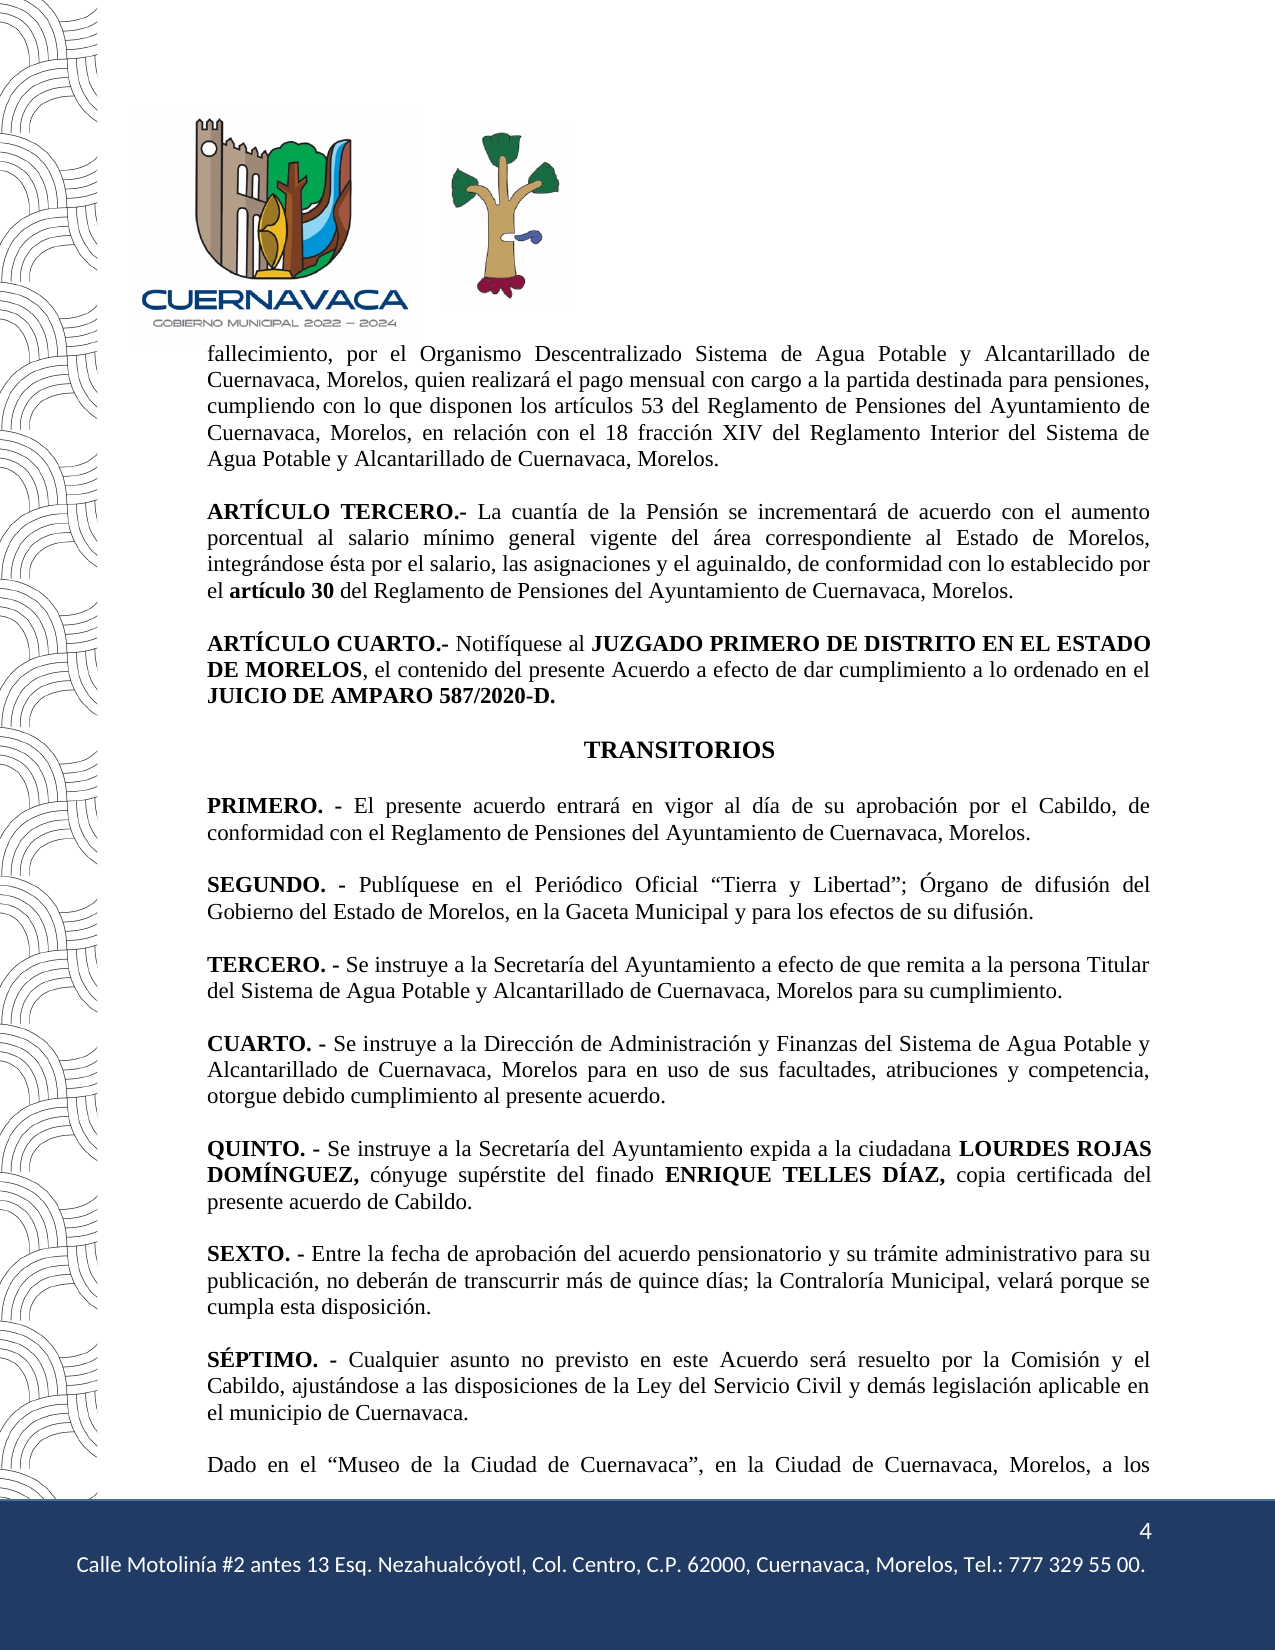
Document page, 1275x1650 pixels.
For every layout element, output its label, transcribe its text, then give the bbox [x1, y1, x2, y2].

text CUARTO. - Se instruye a la Dirección de Administración y Finanzas del Sistema de Agua Potable y Alcantarillado de Cuernavaca, Morelos para en uso de sus facultades, atribuciones y competencia, otorgue debido cumplimiento al presente acuerdo. [207, 1030, 1152, 1109]
text Dado en el “Museo de la Ciudad de Cuernavaca”, en la Ciudad de Cuernavaca, Morelos, a los veintidós días del mes de marzo del año dos mil veintitrés. [207, 1451, 1152, 1478]
text PRIMERO. - El presente acuerdo entrará en vigor al día de su aprobación por el Cabildo, de conformidad con el Reglamento de Pensiones del Ayuntamiento de Cuernavaca, Morelos. [207, 792, 1152, 845]
text QUINTO. - Se instruye a la Secretaría del Ayuntamiento expida a la ciudadana LOURDES ROJAS DOMÍNGUEZ, cónyuge supérstite del finado ENRIQUE TELLES DÍAZ, copia certificada del presente acuerdo de Cabildo. [207, 1135, 1152, 1214]
picture [130, 104, 418, 345]
picture [0, 0, 98, 1499]
text TERCERO. - Se instruye a la Secretaría del Ayuntamiento a efecto de que remita a la persona Titular del Sistema de Agua Potable y Alcantarillado de Cuernavaca, Morelos para su cumplimiento. [207, 951, 1152, 1003]
text SEXTO. - Entre la fecha de aprobación del acuerdo pensionatorio y su trámite administrativo para su publicación, no deberán de transcurrir más de quince días; la Contraloría Municipal, velará porque se cumpla esta disposición. [207, 1241, 1152, 1319]
text ARTÍCULO TERCERO.- La cuantía de la Pensión se incrementará de acuerdo con el aumento porcentual al salario mínimo general vigente del área correspondiente al Estado de Morelos, integrándose ésta por el salario, las asignaciones y el aguinaldo, de conformidad con lo establecido por el artículo 30 del Reglamento de Pensiones del Ayuntamiento de Cuernavaca, Morelos. [207, 498, 1152, 603]
text SEGUNDO. - Publíquese en el Periódico Oficial “Tierra y Libertad”; Órgano de difusión del Gobierno del Estado de Morelos, en la Gaceta Municipal y para los efectos de su difusión. [207, 872, 1152, 924]
picture [440, 120, 570, 305]
text ARTÍCULO CUARTO.- Notifíquese al JUZGADO PRIMERO DE DISTRITO EN EL ESTADO DE MORELOS, el contenido del presente Acuerdo a efecto de dar cumplimiento a lo ordenado en el JUICIO DE AMPARO 587/2020-D. [207, 629, 1152, 709]
text SÉPTIMO. - Cualquier asunto no previsto en este Acuerdo será resuelto por la Comisión y el Cabildo, ajustándose a las disposiciones de la Ley del Servicio Civil y demás legislación aplicable en el municipio de Cuernavaca. [207, 1346, 1152, 1425]
text TRANSITORIOS [207, 735, 1152, 764]
